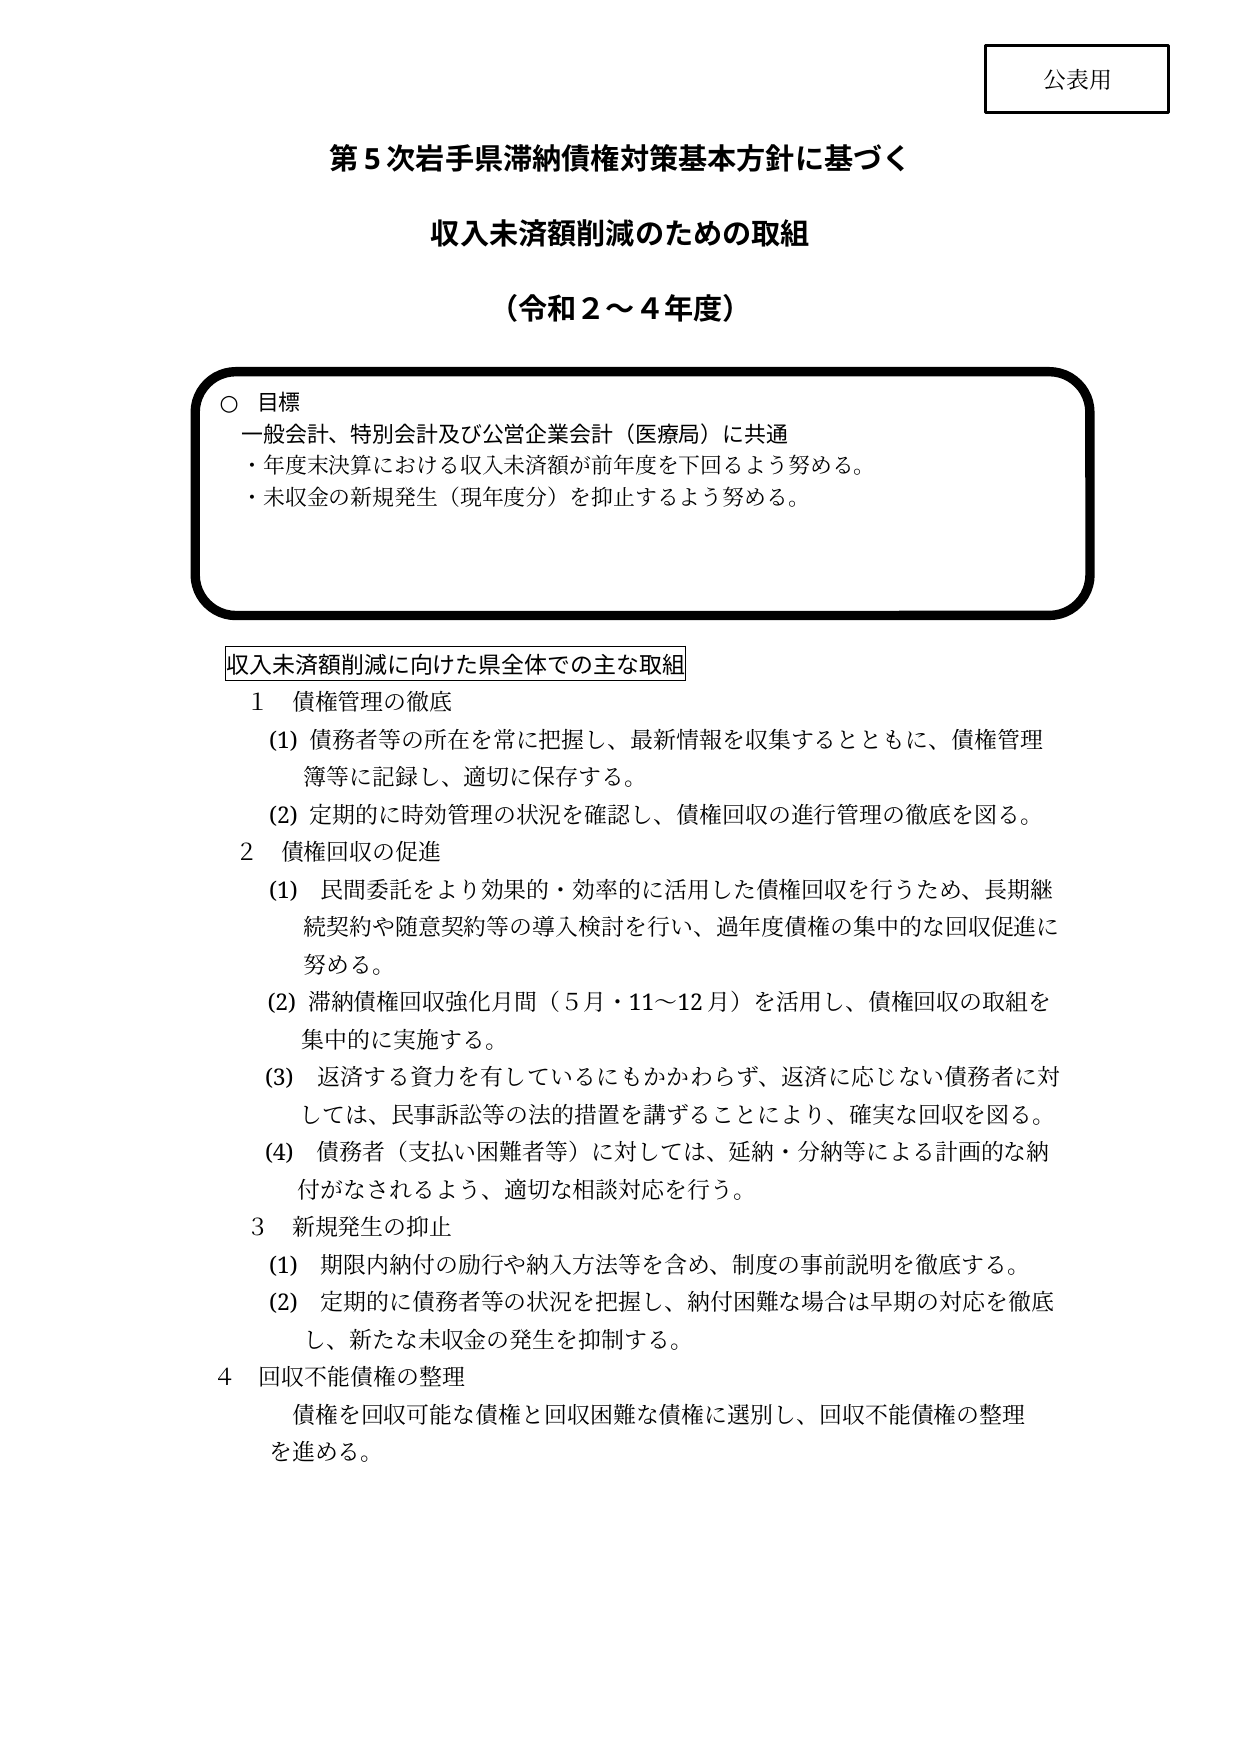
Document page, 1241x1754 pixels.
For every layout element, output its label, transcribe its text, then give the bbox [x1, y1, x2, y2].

text １ 債権管理の徹底 [246, 682, 1063, 719]
text ３ 新規発生の抑止 [246, 1207, 1063, 1244]
text ２ 債権回収の促進 [177, 832, 1063, 869]
text 債権を回収可能な債権と回収困難な債権に選別し、回収不能債権の整理 [269, 1394, 1063, 1432]
text 収入未済額削減のための取組 [177, 194, 1063, 269]
text 第5次岩手県滞納債権対策基本方針に基づく [177, 119, 1063, 194]
text (2) 滞納債権回収強化月間（５月・11～12月）を活用し、債権回収の取組を [210, 982, 1063, 1019]
text を進める。 [177, 1432, 1063, 1469]
text (1) 民間委託をより効果的・効率的に活用した債権回収を行うため、長期継 [246, 869, 1063, 907]
text 集中的に実施する。 [210, 1019, 1063, 1057]
text 努める。 [246, 944, 1063, 982]
text 簿等に記録し、適切に保存する。 [246, 757, 1063, 794]
text し、新たな未収金の発生を抑制する。 [177, 1319, 1063, 1357]
text (4) 債務者（支払い困難者等）に対しては、延納・分納等による計画的な納 [265, 1132, 1063, 1169]
text (2) 定期的に時効管理の状況を確認し、債権回収の進行管理の徹底を図る｡ [177, 794, 1063, 832]
text 収入未済額削減に向けた県全体での主な取組 [177, 644, 1063, 682]
text (1) 債務者等の所在を常に把握し、最新情報を収集するとともに、債権管理 [246, 719, 1063, 757]
text ４ 回収不能債権の整理 [177, 1357, 1063, 1394]
text 続契約や随意契約等の導入検討を行い、過年度債権の集中的な回収促進に [246, 907, 1063, 944]
text （令和２～４年度） [177, 269, 1063, 344]
text (3) 返済する資力を有しているにもかかわらず、返済に応じない債務者に対しては、民事訴訟等の法的措置を講ずることにより、確実な回収を図る。 [265, 1057, 1063, 1132]
text (1) 期限内納付の励行や納入方法等を含め、制度の事前説明を徹底する。 [246, 1244, 1063, 1282]
text 付がなされるよう、適切な相談対応を行う。 [177, 1169, 1063, 1207]
text (2) 定期的に債務者等の状況を把握し、納付困難な場合は早期の対応を徹底 [246, 1282, 1063, 1319]
